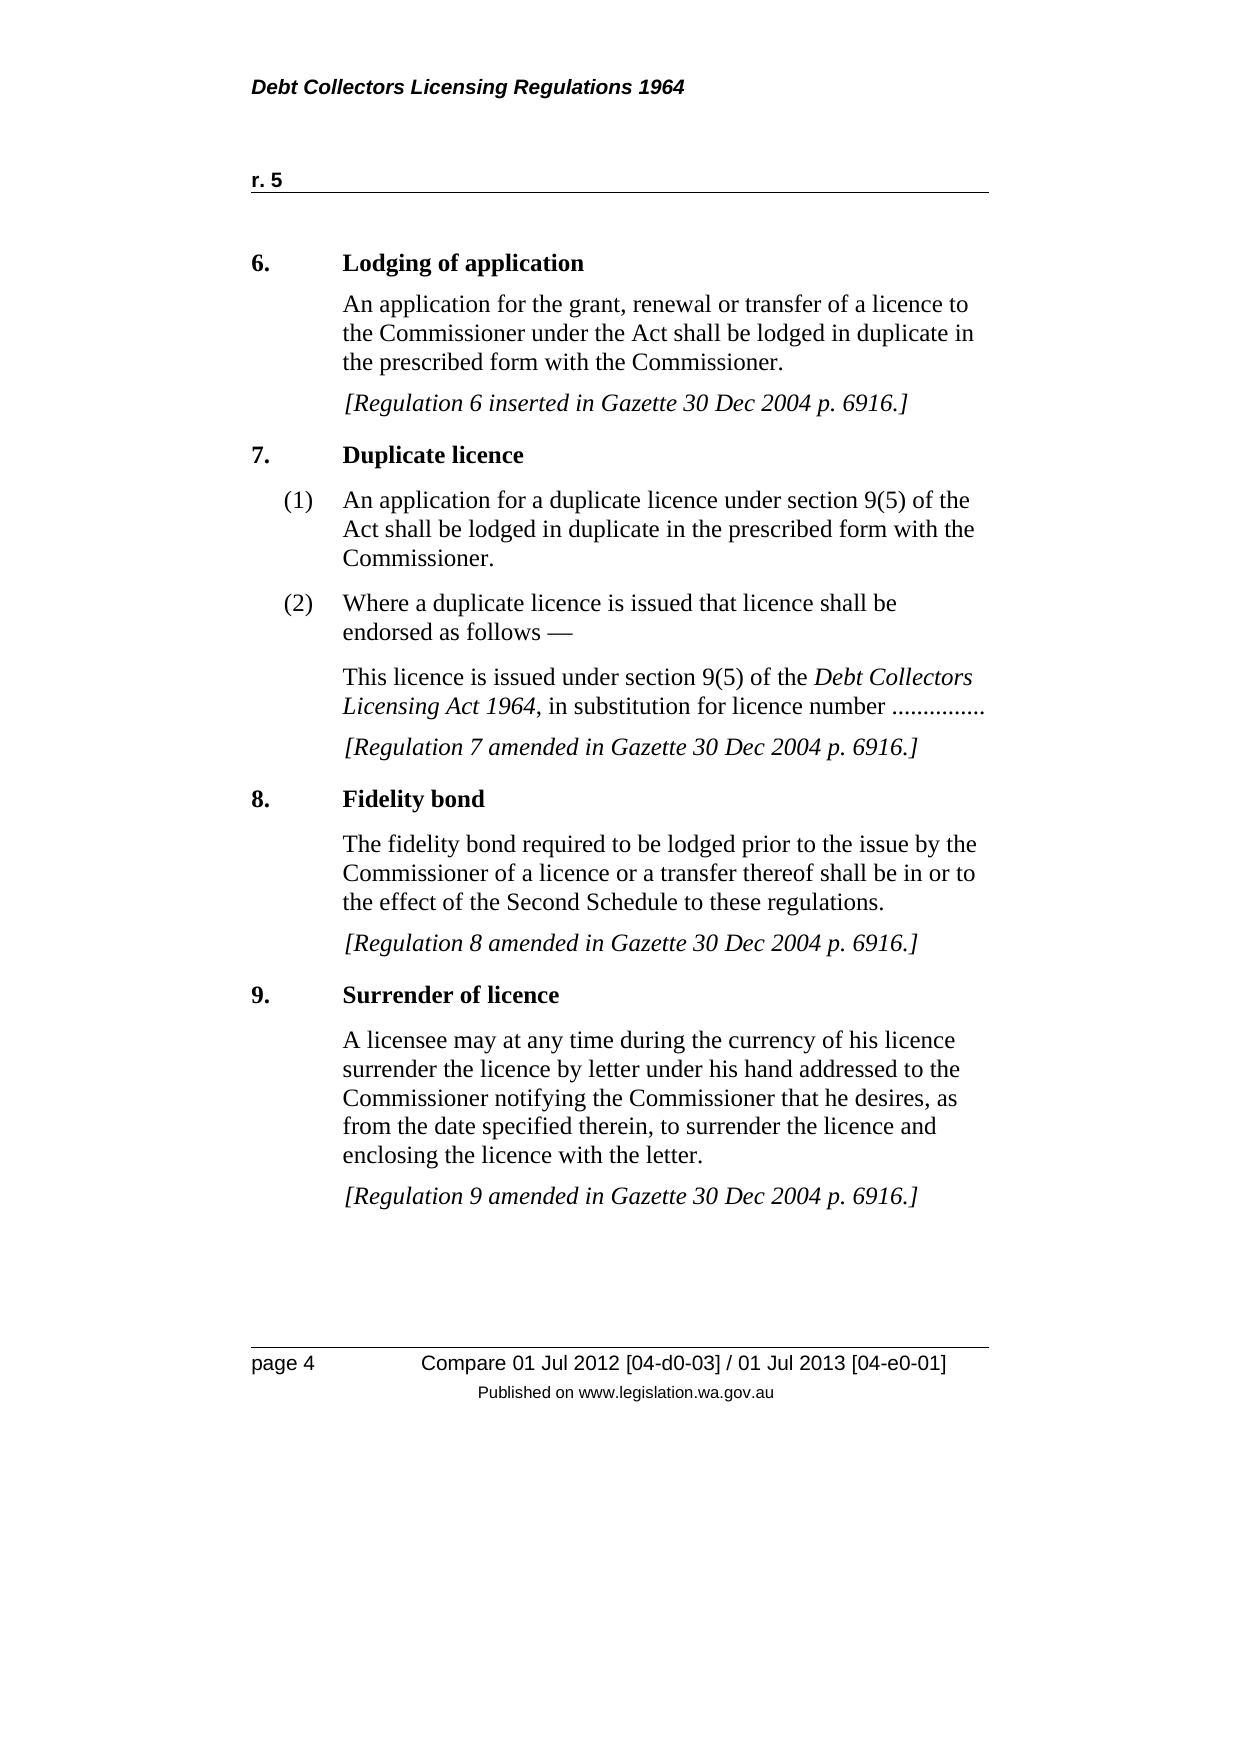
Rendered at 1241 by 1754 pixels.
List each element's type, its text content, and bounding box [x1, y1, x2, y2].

text [Regulation 6 inserted in Gazette 30 Dec 2004 p. 6916.] [251, 388, 989, 417]
text The fidelity bond required to be lodged prior to the issue by the Commissioner of a licence or a transfer thereof shall be in or to the effect of the Second Schedule to these regulations. [251, 829, 989, 916]
text [Regulation 8 amended in Gazette 30 Dec 2004 p. 6916.] [251, 928, 989, 957]
subtitle 8. Fidelity bond [251, 784, 989, 813]
subtitle 6. Lodging of application [251, 248, 989, 277]
text A licensee may at any time during the currency of his licence surrender the licence by letter under his hand addressed to the Commissioner notifying the Commissioner that he desires, as from the date specified therein, to surrender the licence and enclosing the licence with the letter. [251, 1025, 989, 1169]
text An application for the grant, renewal or transfer of a licence to the Commissioner under the Act shall be lodged in duplicate in the prescribed form with the Commissioner. [251, 289, 989, 376]
text [Regulation 9 amended in Gazette 30 Dec 2004 p. 6916.] [251, 1181, 989, 1210]
text This licence is issued under section 9(5) of the Debt Collectors Licensing Act 1964, in substitution for licence number ............... [251, 662, 989, 720]
subtitle 9. Surrender of licence [251, 980, 989, 1008]
subtitle 7. Duplicate licence [251, 440, 989, 468]
text (1) An application for a duplicate licence under section 9(5) of the Act shall be lodged in duplicate in the prescribed form with the Commissioner. [251, 485, 989, 571]
text (2) Where a duplicate licence is issued that licence shall be endorsed as follows — [251, 588, 989, 646]
text [Regulation 7 amended in Gazette 30 Dec 2004 p. 6916.] [251, 732, 989, 761]
